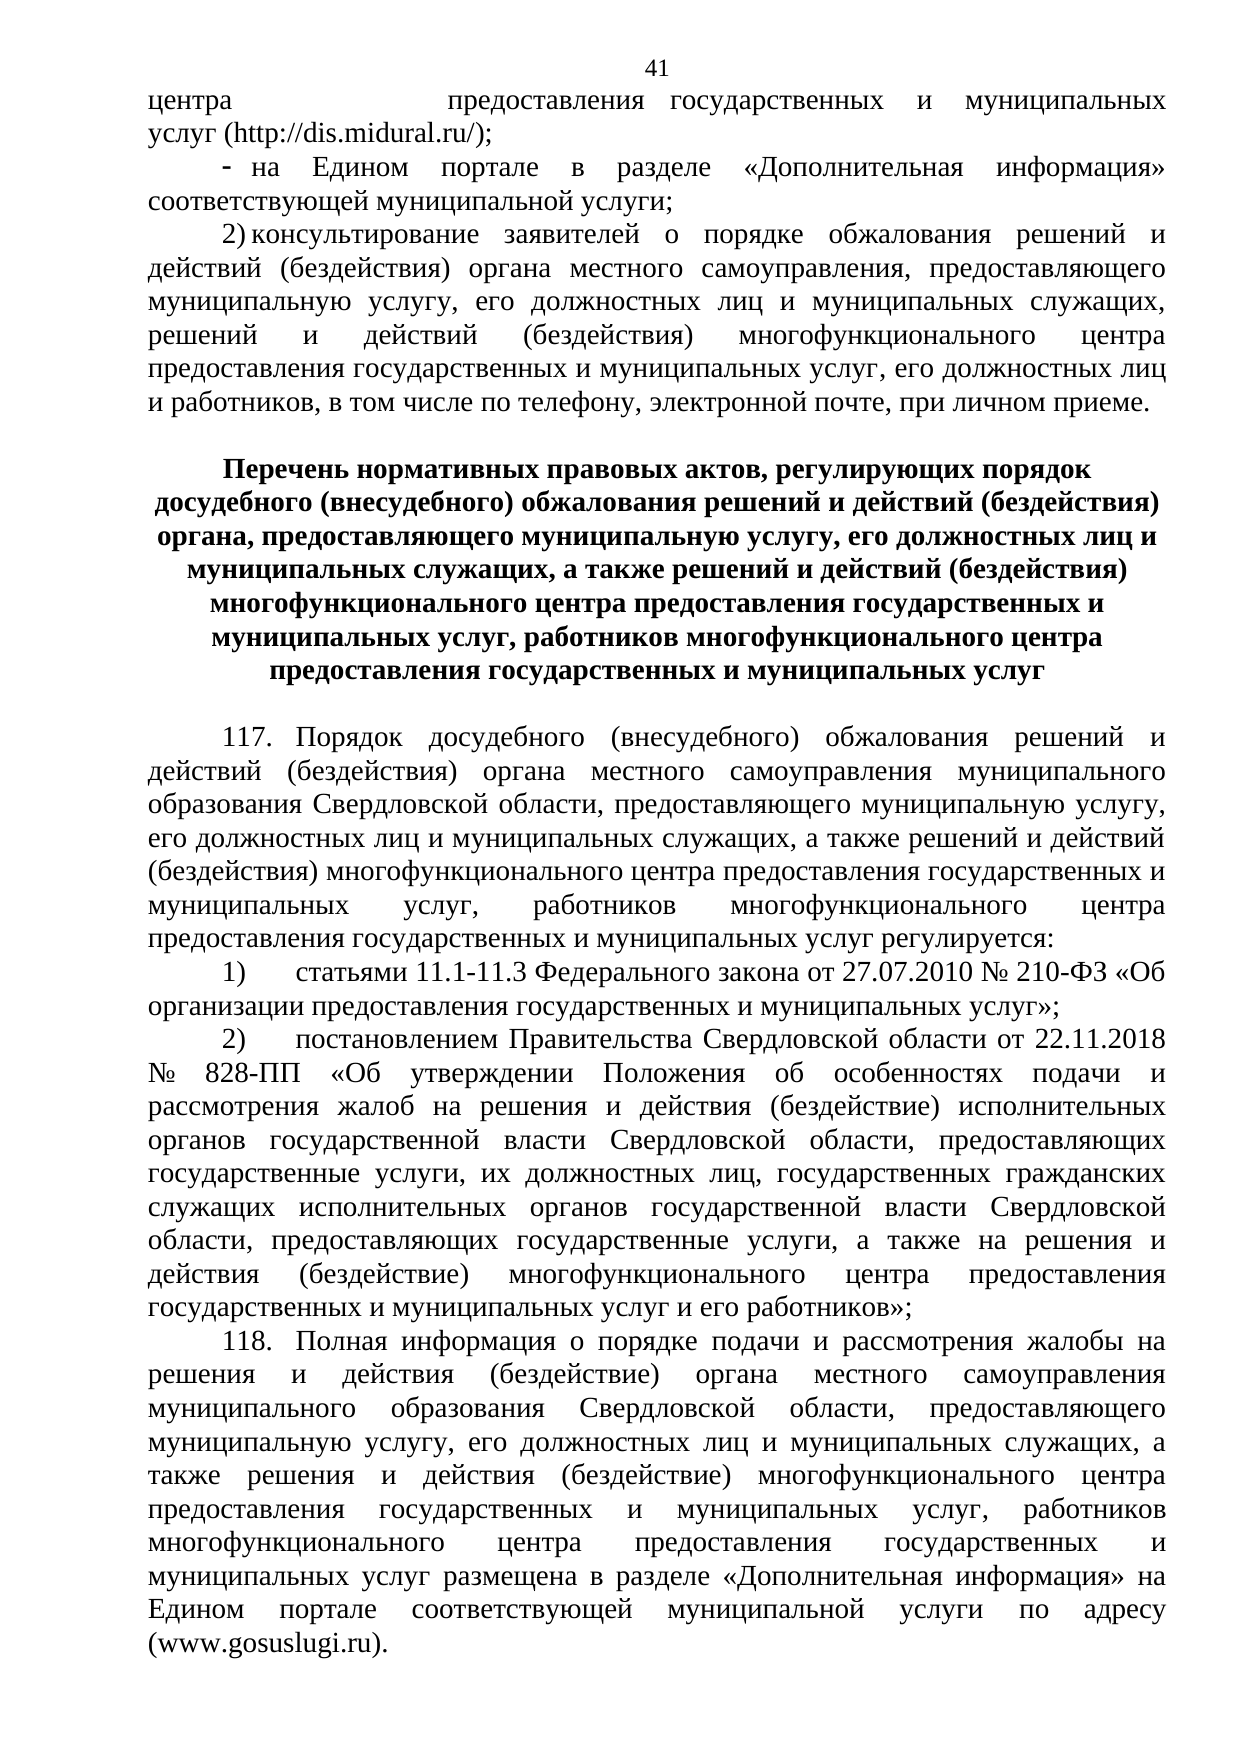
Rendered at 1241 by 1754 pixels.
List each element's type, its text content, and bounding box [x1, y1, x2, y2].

list на Едином портале в разделе «Дополнительная информация» соответствующей муниципальной услуги; [148, 149, 1167, 216]
list постановлением Правительства Свердловской области от 22.11.2018 № 828-ПП «Об утверждении Положения об особенностях подачи и рассмотрения жалоб на решения и действия (бездействие) исполнительных органов государственной власти Свердловской области, предоставляющих государственные услуги, их должностных лиц, государственных гражданских служащих исполнительных органов государственной власти Свердловской области, предоставляющих государственные услуги, а также на решения и действия (бездействие) многофункционального центра предоставления государственных и муниципальных услуг и его работников»; [148, 1021, 1167, 1323]
list Порядок досудебного (внесудебного) обжалования решений и действий (бездействия) органа местного самоуправления муниципального образования Свердловской области, предоставляющего муниципальную услугу, его должностных лиц и муниципальных служащих, а также решений и действий (бездействия) многофункционального центра предоставления государственных и муниципальных услуг, работников многофункционального центра предоставления государственных и муниципальных услуг регулируется: [148, 719, 1167, 954]
list Полная информация о порядке подачи и рассмотрения жалобы на решения и действия (бездействие) органа местного самоуправления муниципального образования Свердловской области, предоставляющего муниципальную услугу, его должностных лиц и муниципальных служащих, а также решения и действия (бездействие) многофункционального центра предоставления государственных и муниципальных услуг, работников многофункционального центра предоставления государственных и муниципальных услуг размещена в разделе «Дополнительная информация» на Едином портале соответствующей муниципальной услуги по адресу (www.gosuslugi.ru). [148, 1323, 1167, 1658]
list консультирование заявителей о порядке обжалования решений и действий (бездействия) органа местного самоуправления, предоставляющего муниципальную услугу, его должностных лиц и муниципальных служащих, решений и действий (бездействия) многофункционального центра предоставления государственных и муниципальных услуг, его должностных лиц и работников, в том числе по телефону, электронной почте, при личном приеме. [148, 216, 1167, 417]
list статьями 11.1-11.3 Федерального закона от 27.07.2010 № 210-ФЗ «Об организации предоставления государственных и муниципальных услуг»; [148, 954, 1167, 1021]
text Перечень нормативных правовых актов, регулирующих порядок досудебного (внесудебного) обжалования решений и действий (бездействия) органа, предоставляющего муниципальную услугу, его должностных лиц и муниципальных служащих, а также решений и действий (бездействия) многофункционального центра предоставления государственных и муниципальных услуг, работников многофункционального центра предоставления государственных и муниципальных услуг [148, 451, 1167, 686]
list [148, 82, 1167, 149]
